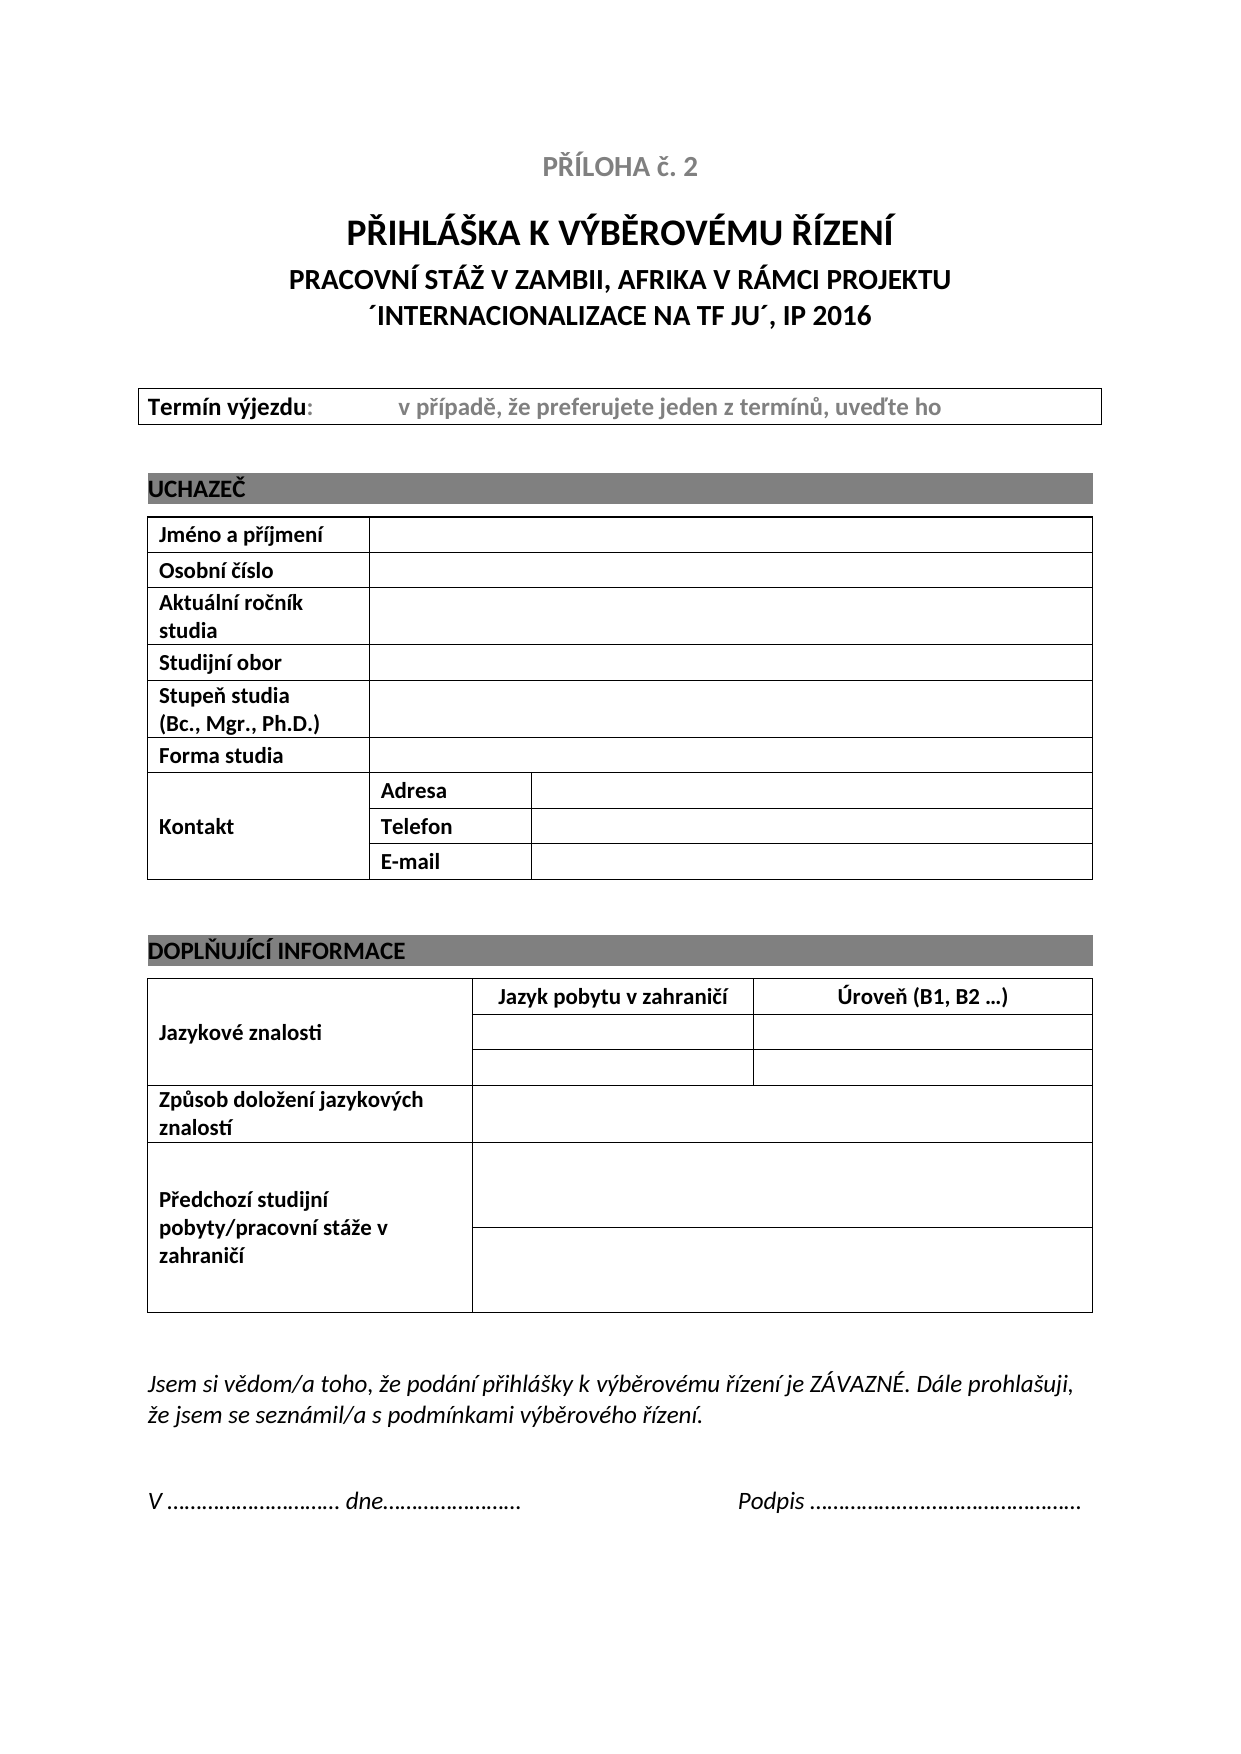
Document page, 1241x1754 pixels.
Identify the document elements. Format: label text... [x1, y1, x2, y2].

table_cell [473, 1086, 1092, 1142]
table_cell Forma studia [148, 738, 369, 772]
table_cell Telefon [370, 809, 531, 843]
table_cell [370, 681, 1092, 737]
table_cell [370, 738, 1092, 772]
table_cell E-mail [370, 844, 531, 878]
table_header Úroveň (B1, B2 …) [754, 979, 1092, 1014]
table_header Jazykové znalosti [148, 979, 472, 1084]
text UCHAZEČ [245, 473, 1093, 504]
table_cell [753, 1143, 1092, 1227]
table_cell [473, 1015, 753, 1049]
table_cell Osobní číslo [148, 553, 369, 587]
table_cell [532, 844, 1092, 878]
table_cell [532, 809, 1092, 843]
table_cell Stupeň studia (Bc., Mgr., Ph.D.) [148, 681, 369, 737]
table_cell [754, 1050, 1092, 1084]
text PŘIHLÁŠKA K VÝBĚROVÉMU ŘÍZENÍ [148, 209, 1093, 255]
table_cell Studijní obor [148, 645, 369, 680]
table_header Jméno a příjmení [148, 518, 369, 552]
table_cell [370, 645, 1092, 680]
text V ………………………… dne…………………… Podpis ………………..……………………… [148, 1485, 1093, 1515]
table_cell [754, 1015, 1092, 1049]
table_cell Kontakt [148, 773, 369, 878]
text PŘÍLOHA č. 2 [148, 148, 1093, 183]
table_cell Adresa [370, 773, 531, 808]
text DOPLŇUJÍCÍ INFORMACE [148, 935, 1093, 966]
table_cell [473, 1050, 753, 1084]
table_header [370, 518, 1092, 552]
table_cell [473, 1228, 1092, 1312]
text Termín výjezdu: v případě, že preferujete jeden z termínů, uveďte ho [139, 389, 1101, 424]
table_cell Způsob doložení jazykových znalostí [148, 1086, 472, 1142]
table_cell Předchozí studijní pobyty/pracovní stáže v zahraničí [148, 1143, 472, 1312]
table_cell Aktuální ročník studia [148, 588, 369, 644]
text Jsem si vědom/a toho, že podání přihlášky k výběrovému řízení je ZÁVAZNÉ. Dále prohlašuji, že jsem se seznámil/a s podmínkami výběrového řízení. [148, 1368, 1093, 1429]
table_header Jazyk pobytu v zahraničí [473, 979, 753, 1014]
text PRACOVNÍ STÁŽ V ZAMBII, AFRIKA V RÁMCI PROJEKTU ´INTERNACIONALIZACE NA TF JU´, IP 2016 [148, 261, 1093, 333]
table_cell [370, 553, 1092, 587]
table_cell [473, 1143, 753, 1227]
table_cell [370, 588, 1092, 644]
table_cell [532, 773, 1092, 808]
